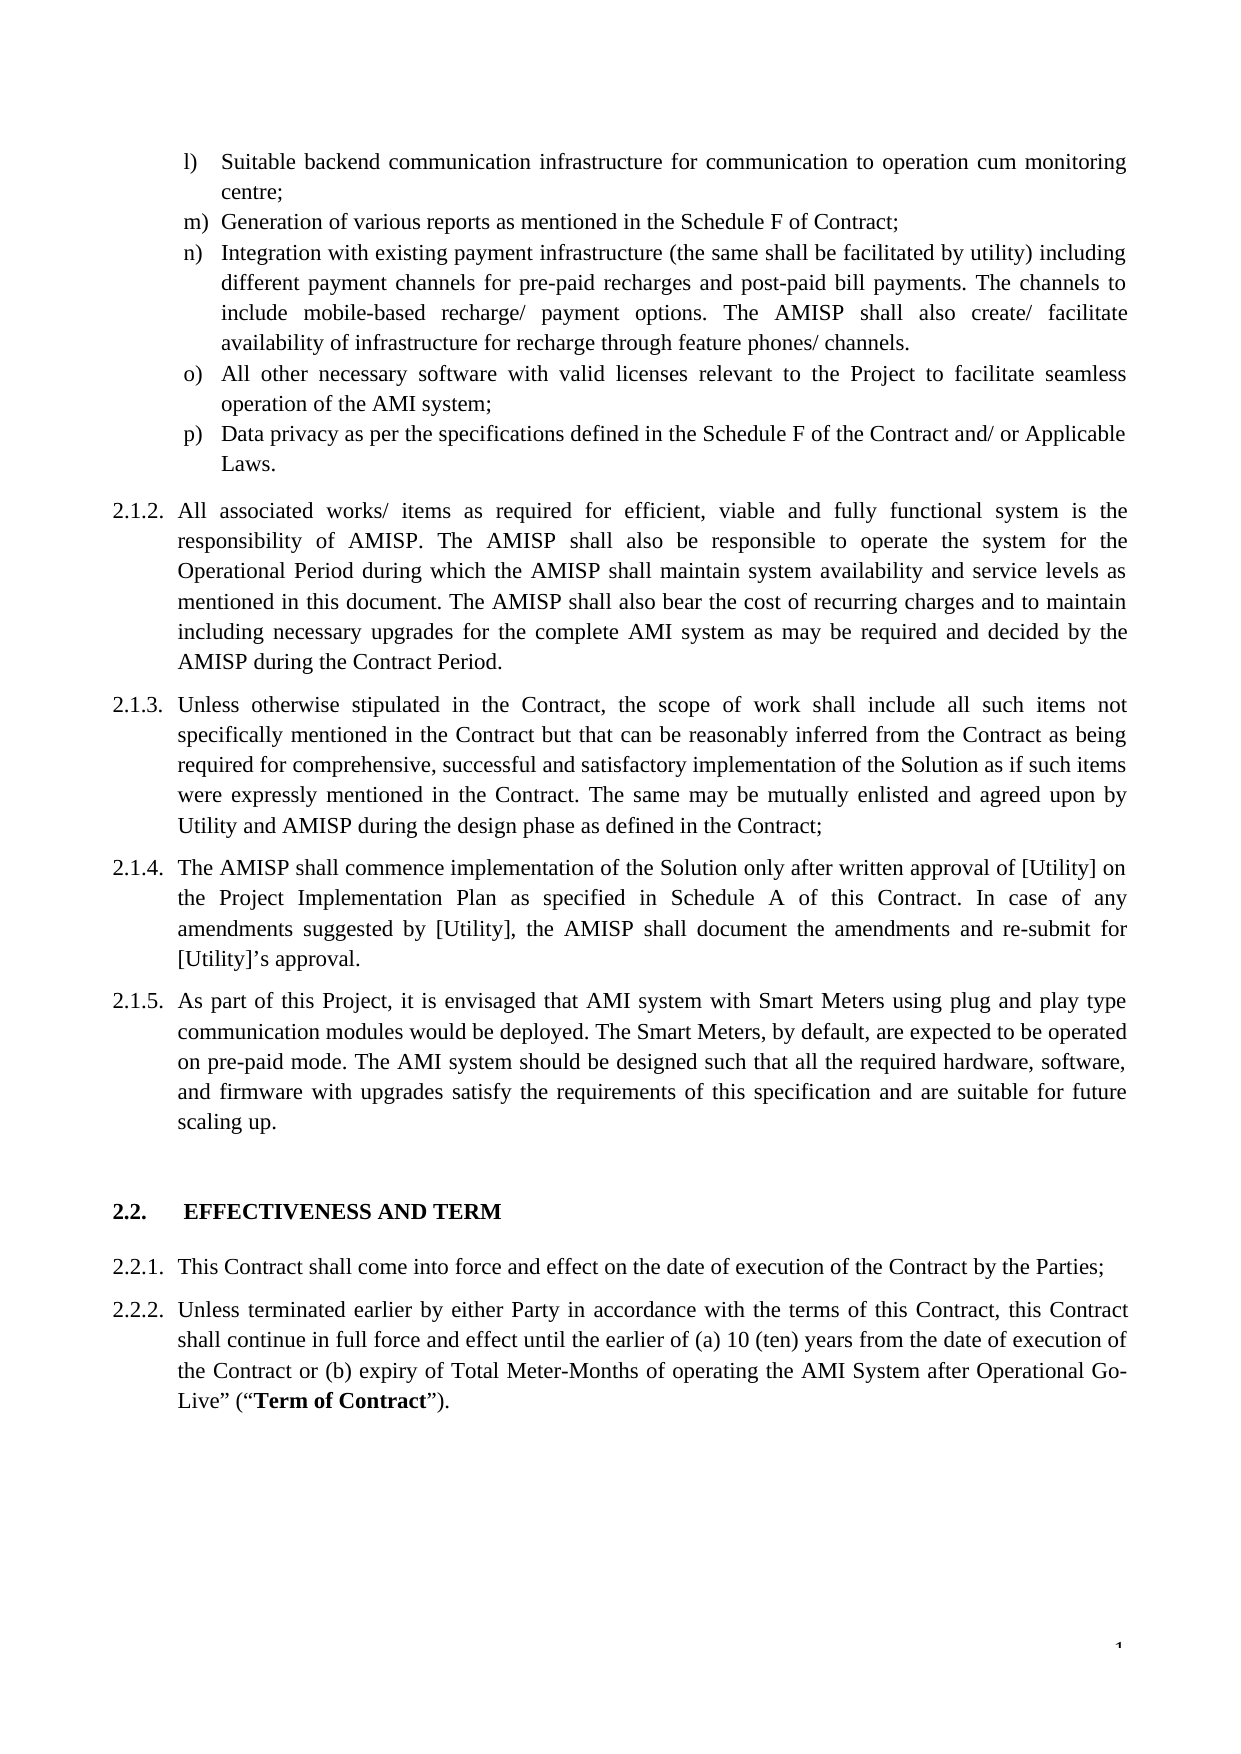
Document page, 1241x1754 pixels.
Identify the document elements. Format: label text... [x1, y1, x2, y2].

list EFFECTIVENESS AND TERM [112, 1198, 1159, 1224]
list This Contract shall come into force and effect on the date of execution of the Contract by the Parties; [112, 1253, 1159, 1280]
list Suitable backend communication infrastructure for communication to operation cum monitoring centre; [183, 148, 1128, 204]
list All associated works/ items as required for efficient, viable and fully functional system is the responsibility of AMISP. The AMISP shall also be responsible to operate the system for the Operational Period during which the AMISP shall maintain system availability and service levels as mentioned in this document. The AMISP shall also bear the cost of recurring charges and to maintain including necessary upgrades for the complete AMI system as may be required and decided by the AMISP during the Contract Period. [112, 497, 1128, 674]
list Integration with existing payment infrastructure (the same shall be facilitated by utility) including different payment channels for pre-paid recharges and post-paid bill payments. The channels to include mobile-based recharge/ payment options. The AMISP shall also create/ facilitate availability of infrastructure for recharge through feature phones/ channels. [183, 239, 1128, 356]
list Generation of various reports as mentioned in the Schedule F of Contract; [183, 208, 1159, 235]
list As part of this Project, it is envisaged that AMI system with Smart Meters using plug and play type communication modules would be deployed. The Smart Meters, by default, are expected to be operated on pre-paid mode. The AMI system should be designed such that all the required hardware, software, and firmware with upgrades satisfy the requirements of this specification and are suitable for future scaling up. [112, 988, 1128, 1135]
list Unless otherwise stipulated in the Contract, the scope of work shall include all such items not specifically mentioned in the Contract but that can be reasonably inferred from the Contract as being required for comprehensive, successful and satisfactory implementation of the Solution as if such items were expressly mentioned in the Contract. The same may be mutually enlisted and agreed upon by Utility and AMISP during the design phase as defined in the Contract; [112, 691, 1128, 838]
list All other necessary software with valid licenses relevant to the Project to facilitate seamless operation of the AMI system; [183, 359, 1128, 416]
list Unless terminated earlier by either Party in accordance with the terms of this Contract, this Contract shall continue in full force and effect until the earlier of (a) 10 (ten) years from the date of execution of the Contract or (b) expiry of Total Meter-Months of operating the AMI System after Operational Go-Live” (“Term of Contract”). [112, 1296, 1128, 1413]
list Data privacy as per the specifications defined in the Schedule F of the Contract and/ or Applicable Laws. [183, 420, 1128, 477]
list The AMISP shall commence implementation of the Solution only after written approval of [Utility] on the Project Implementation Plan as specified in Schedule A of this Contract. In case of any amendments suggested by [Utility], the AMISP shall document the amendments and re-submit for [Utility]’s approval. [112, 854, 1128, 971]
